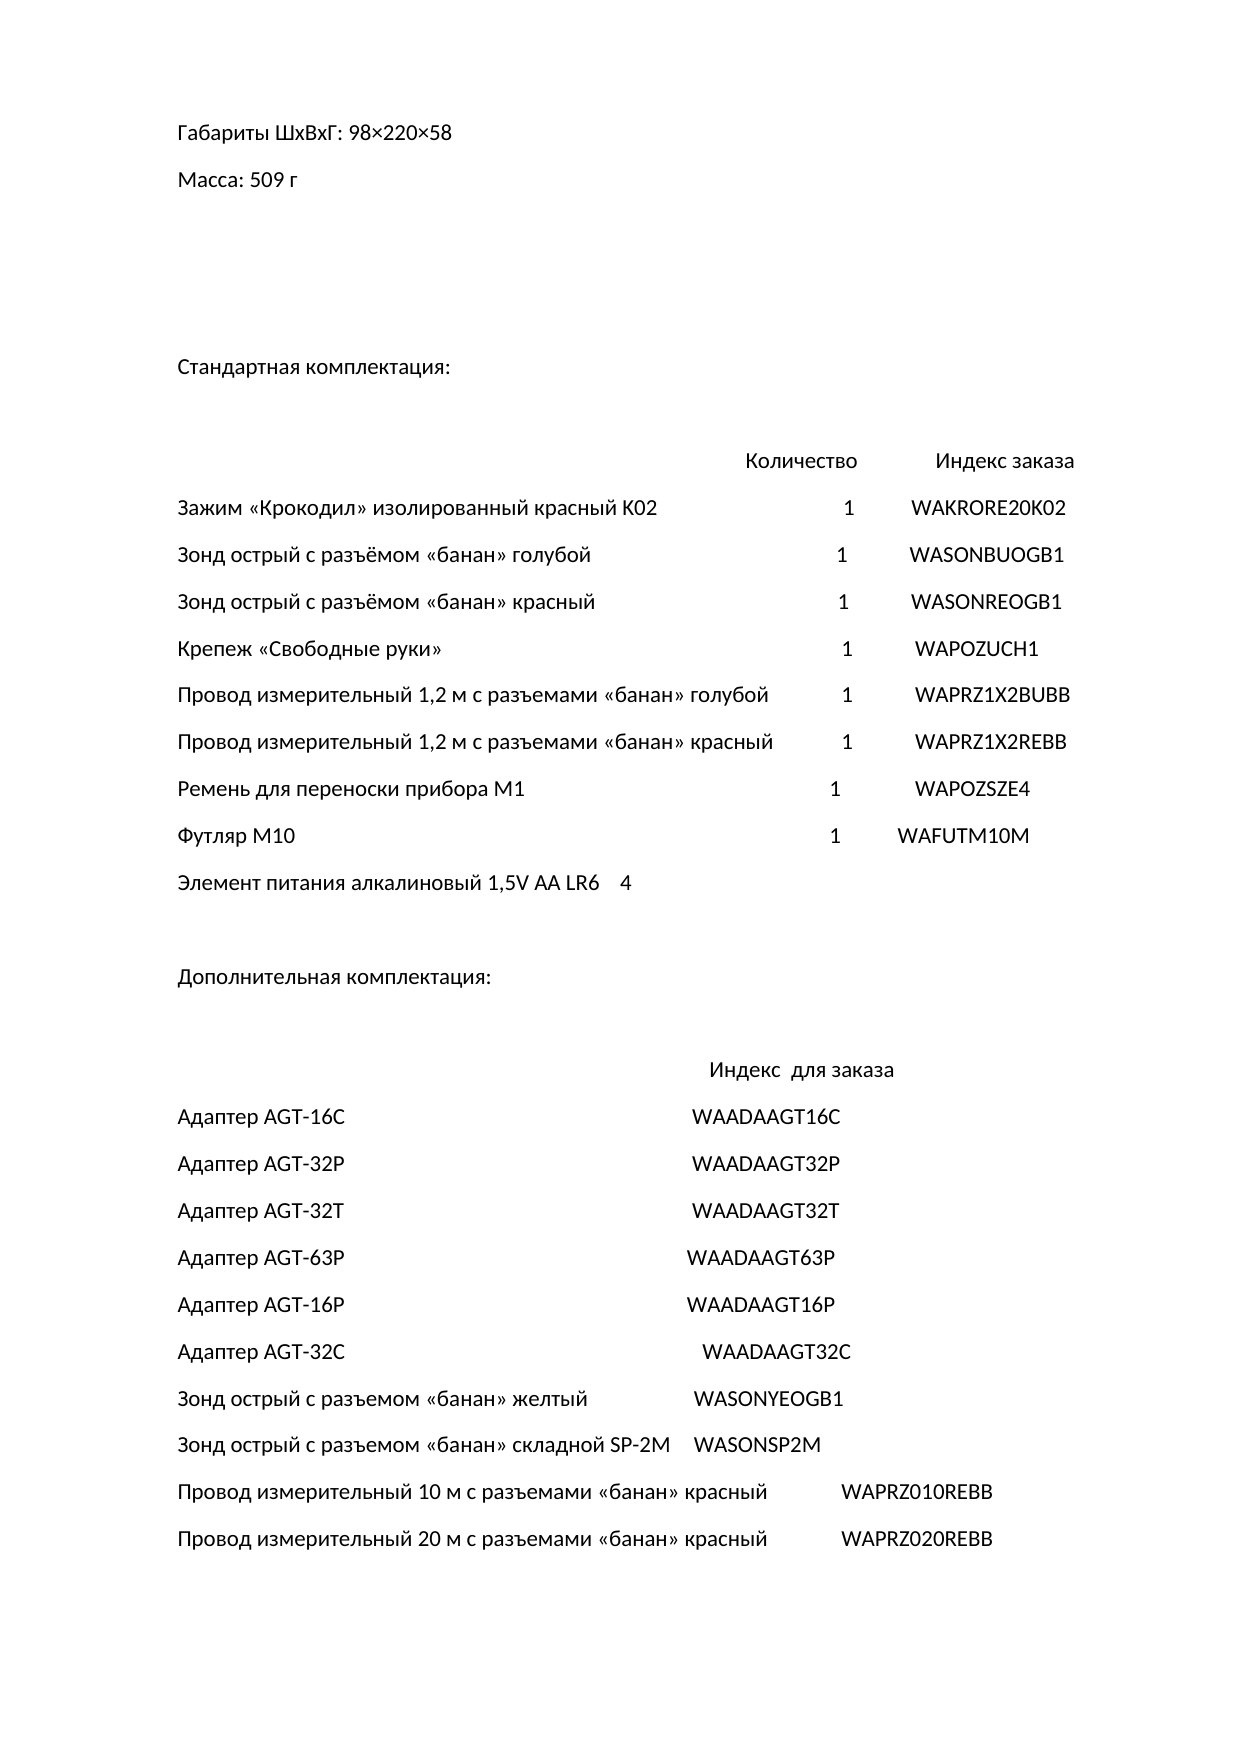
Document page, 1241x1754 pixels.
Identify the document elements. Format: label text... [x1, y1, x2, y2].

text Провод измерительный 10 м с разъемами «банан» красный WAPRZ010REBB [177, 1477, 1152, 1506]
text Провод измерительный 1,2 м с разъемами «банан» голубой 1 WAPRZ1X2BUBB [177, 681, 1152, 709]
text Адаптер AGT-32C WAADAAGT32C [177, 1337, 1152, 1365]
text Количество Индекс заказа [177, 446, 1152, 474]
text Адаптер AGT-32T WAADAAGT32T [177, 1196, 1152, 1224]
text Адаптер AGT-16C WAADAAGT16C [177, 1102, 1152, 1131]
text Зонд острый с разъемом «банан» складной SP-2M WASONSP2M [177, 1431, 1152, 1459]
text Футляр M10 1 WAFUTM10M [177, 821, 1152, 849]
text Зонд острый с разъемом «банан» желтый WASONYEOGB1 [177, 1384, 1152, 1412]
text Дополнительная комплектация: [177, 962, 1152, 990]
text Адаптер AGT-32P WAADAAGT32P [177, 1149, 1152, 1177]
text Индекс для заказа [177, 1056, 1152, 1084]
text Провод измерительный 20 м с разъемами «банан» красный WAPRZ020REBB [177, 1524, 1152, 1552]
text Зонд острый с разъёмом «банан» красный 1 WASONREOGB1 [177, 587, 1152, 615]
text Габариты ШxВxГ: 98×220×58 [177, 118, 1152, 146]
text Адаптер AGT-16P WAADAAGT16P [177, 1290, 1152, 1318]
text Стандартная комплектация: [177, 352, 1152, 381]
text Ремень для переноски прибора M1 1 WAPOZSZE4 [177, 774, 1152, 802]
text Провод измерительный 1,2 м с разъемами «банан» красный 1 WAPRZ1X2REBB [177, 727, 1152, 756]
text Зонд острый с разъёмом «банан» голубой 1 WASONBUOGB1 [177, 540, 1152, 568]
text Зажим «Крокодил» изолированный красный K02 1 WAKRORE20K02 [177, 493, 1152, 521]
text Элемент питания алкалиновый 1,5V AA LR6 4 [177, 868, 1152, 896]
text Масса: 509 г [177, 165, 1152, 193]
text Крепеж «Свободные руки» 1 WAPOZUCH1 [177, 634, 1152, 662]
text Адаптер AGT-63P WAADAAGT63P [177, 1243, 1152, 1271]
